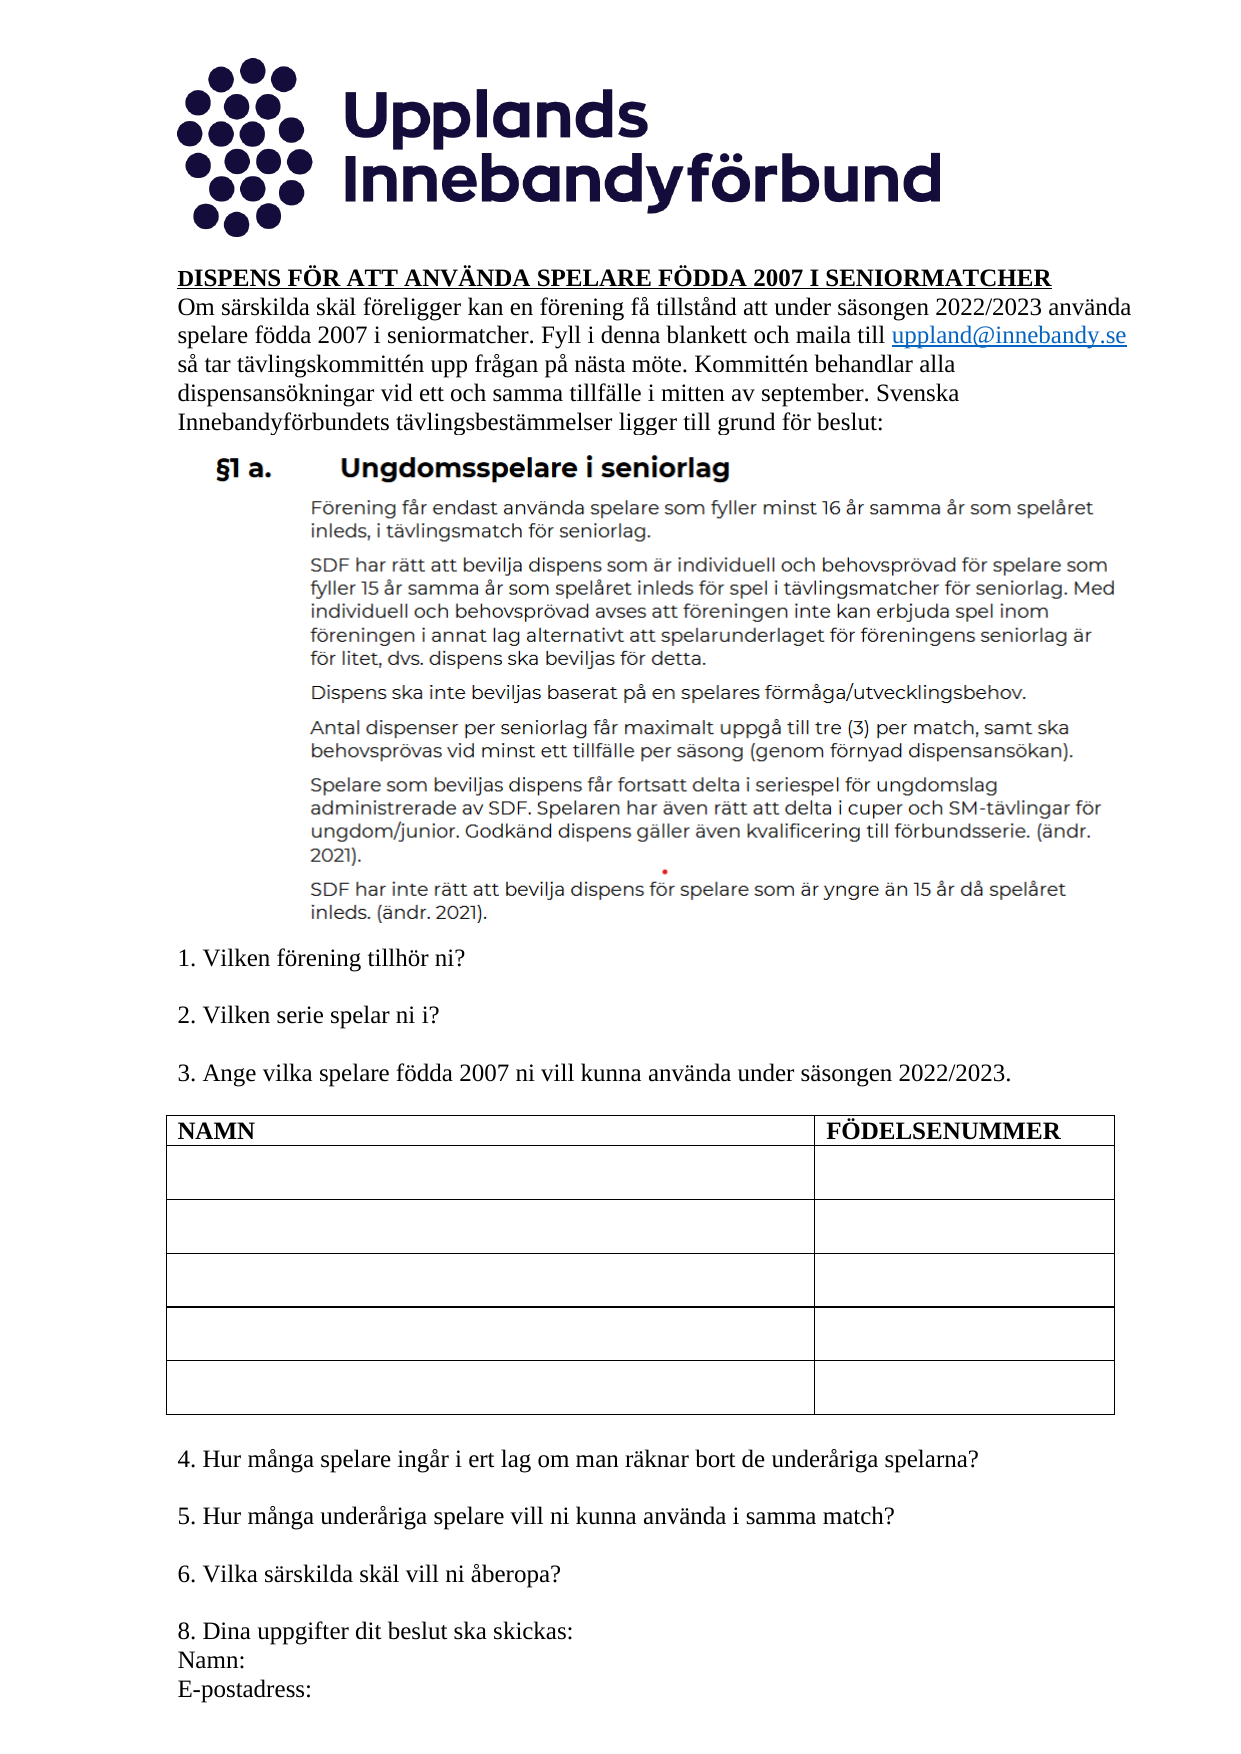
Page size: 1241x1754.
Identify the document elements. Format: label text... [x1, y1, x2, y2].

text 3. Ange vilka spelare födda 2007 ni vill kunna använda under säsongen 2022/2023. [177, 1058, 1152, 1087]
table_cell [815, 1254, 1114, 1306]
text 4. Hur många spelare ingår i ert lag om man räknar bort de underåriga spelarna? [177, 1444, 1152, 1473]
text 5. Hur många underåriga spelare vill ni kunna använda i samma match? 6. Vilka särskilda skäl vill ni åberopa? [177, 1501, 1152, 1588]
table_header NAMN [167, 1116, 814, 1145]
text DISPENS FÖR ATT ANVÄNDA SPELARE FÖDDA 2007 I SENIORMATCHER [177, 263, 1152, 292]
table_cell [815, 1308, 1114, 1360]
table_cell [815, 1361, 1114, 1414]
text 1. Vilken förening tillhör ni? [177, 943, 1152, 972]
text 8. Dina uppgifter dit beslut ska skickas: Namn: [177, 1616, 1152, 1674]
table_cell [167, 1146, 814, 1199]
text Om särskilda skäl föreligger kan en förening få tillstånd att under säsongen 2022/2023 använda spelare födda 2007 i seniormatcher. Fyll i denna blankett och maila till uppland@innebandy.se så tar tävlingskommittén upp frågan på nästa möte. Kommittén behandlar alla dispensansökningar vid ett och samma tillfälle i mitten av september. Svenska Innebandyförbundets tävlingsbestämmelser ligger till grund för beslut: [177, 292, 1152, 435]
table_cell [167, 1308, 814, 1360]
table_cell [167, 1200, 814, 1252]
picture [177, 435, 1211, 943]
table_cell [167, 1361, 814, 1414]
picture [177, 58, 940, 237]
table_cell [815, 1146, 1114, 1199]
table_cell [815, 1200, 1114, 1252]
table_header FÖDELSENUMMER [815, 1116, 1114, 1145]
text E-postadress: [177, 1674, 1152, 1703]
text 2. Vilken serie spelar ni i? [177, 1000, 1152, 1029]
table_cell [167, 1254, 814, 1306]
